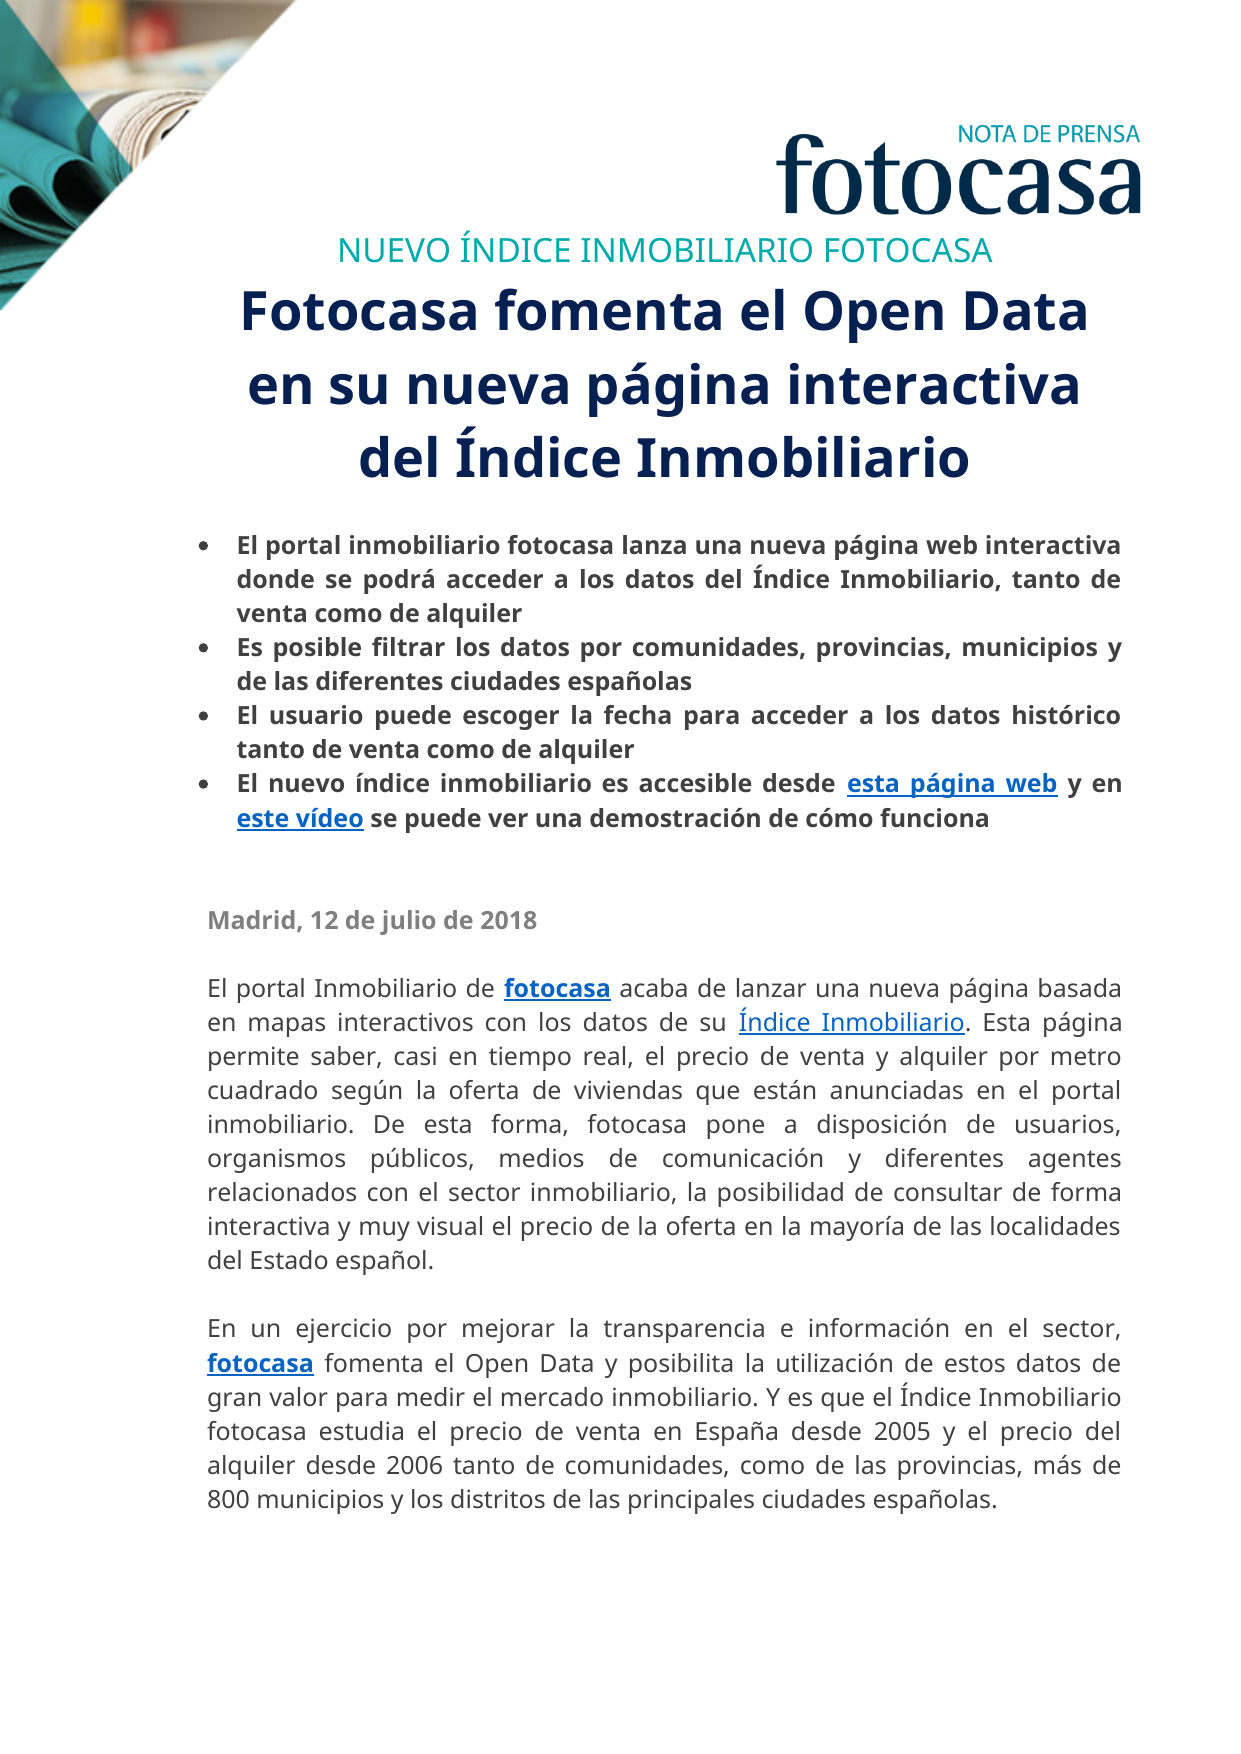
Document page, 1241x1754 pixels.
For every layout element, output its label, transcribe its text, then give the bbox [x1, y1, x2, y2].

picture [0, 0, 305, 310]
text NUEVO ÍNDICE INMOBILIARIO FOTOCASA Fotocasa fomenta el Open Data en su nueva página interactiva del Índice Inmobiliario [207, 227, 1123, 494]
list El portal inmobiliario fotocasa lanza una nueva página web interactiva donde se podrá acceder a los datos del Índice Inmobiliario, tanto de venta como de alquiler [199, 528, 1123, 630]
text Madrid, 12 de julio de 2018 [207, 902, 1123, 936]
text El portal Inmobiliario de fotocasa acaba de lanzar una nueva página basada en mapas interactivos con los datos de su Índice Inmobiliario. Esta página permite saber, casi en tiempo real, el precio de venta y alquiler por metro cuadrado según la oferta de viviendas que están anunciadas en el portal inmobiliario. De esta forma, fotocasa pone a disposición de usuarios, organismos públicos, medios de comunicación y diferentes agentes relacionados con el sector inmobiliario, la posibilidad de consultar de forma interactiva y muy visual el precio de la oferta en la mayoría de las localidades del Estado español. [207, 971, 1123, 1277]
text En un ejercicio por mejorar la transparencia e información en el sector, fotocasa fomenta el Open Data y posibilita la utilización de estos datos de gran valor para medir el mercado inmobiliario. Y es que el Índice Inmobiliario fotocasa estudia el precio de venta en España desde 2005 y el precio del alquiler desde 2006 tanto de comunidades, como de las provincias, más de 800 municipios y los distritos de las principales ciudades españolas. [207, 1311, 1123, 1516]
list Es posible filtrar los datos por comunidades, provincias, municipios y de las diferentes ciudades españolas [199, 630, 1123, 698]
list El usuario puede escoger la fecha para acceder a los datos histórico tanto de venta como de alquiler [199, 698, 1123, 766]
list El nuevo índice inmobiliario es accesible desde esta página web y en este vídeo se puede ver una demostración de cómo funciona [199, 766, 1123, 834]
picture [769, 115, 1147, 219]
